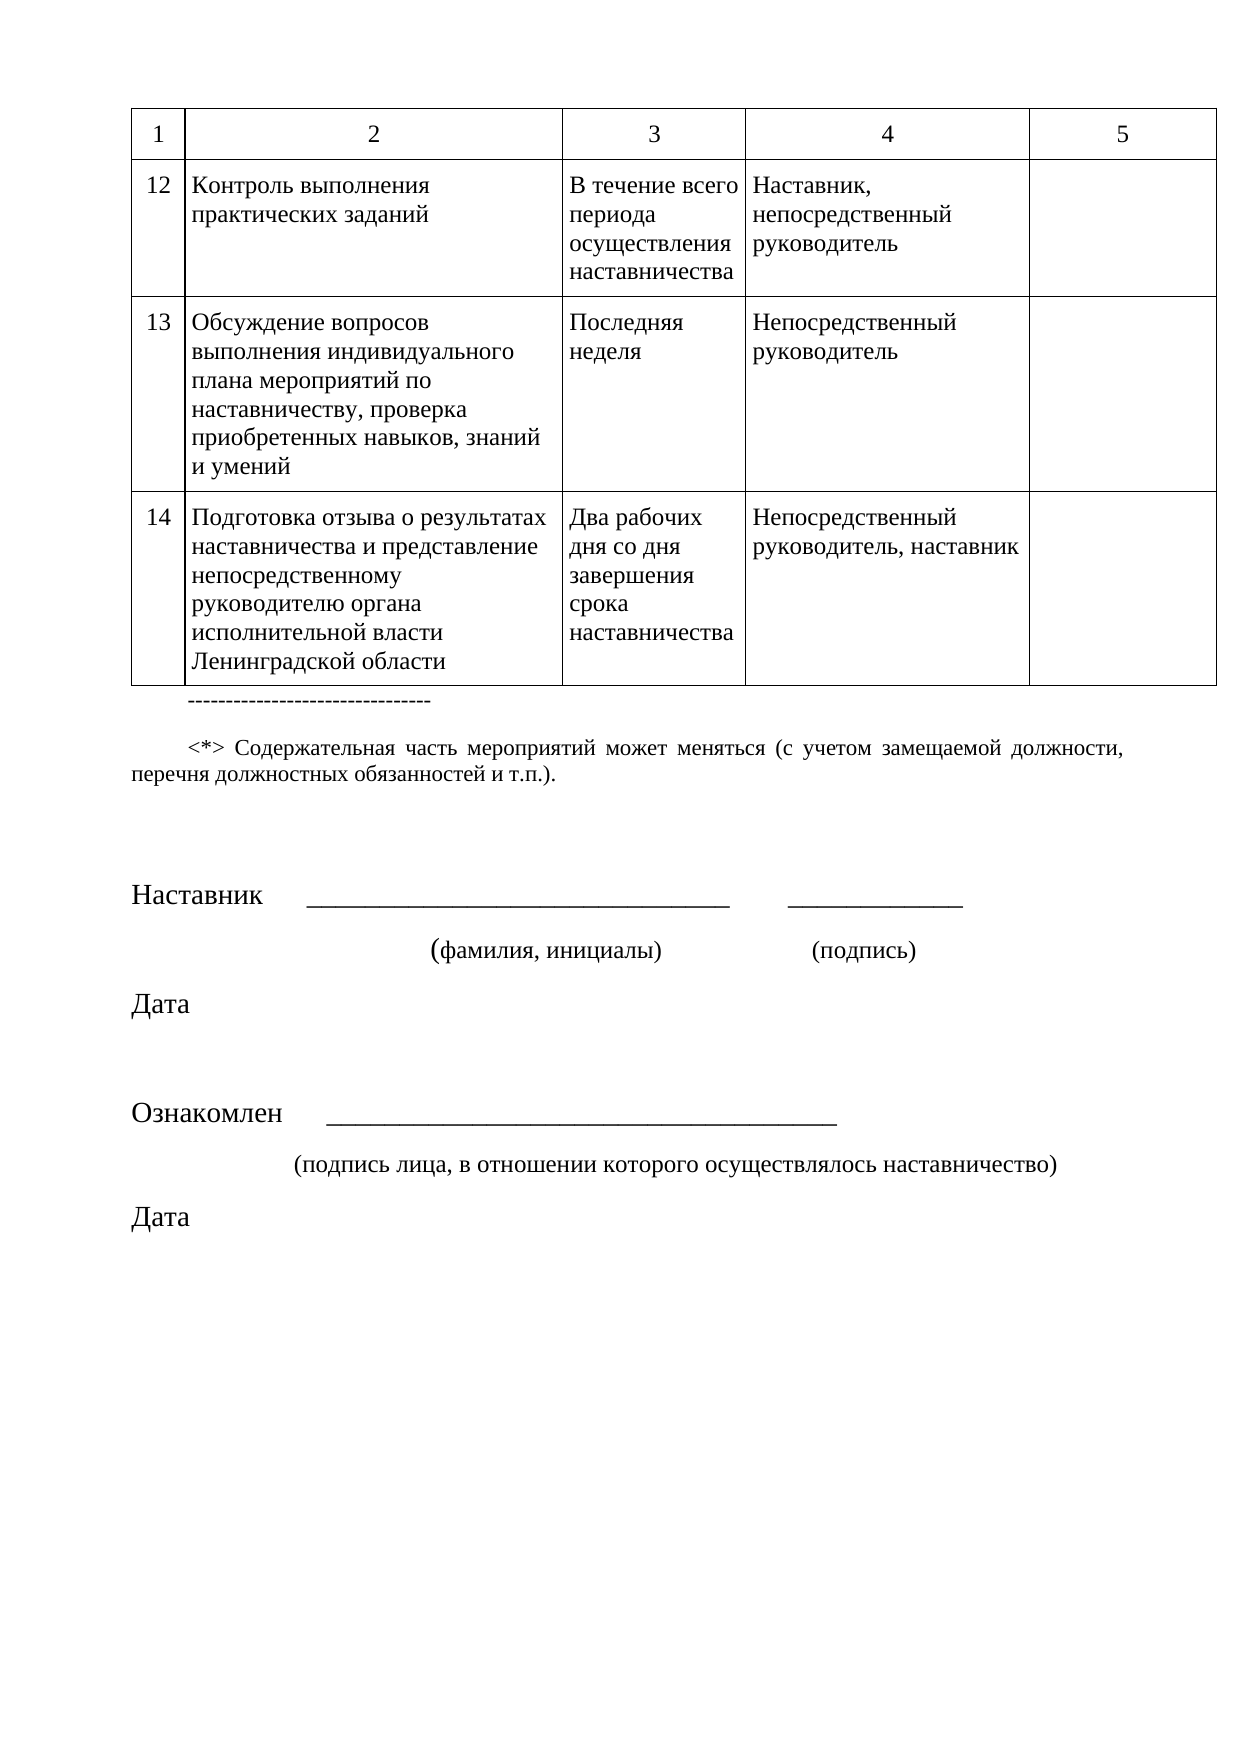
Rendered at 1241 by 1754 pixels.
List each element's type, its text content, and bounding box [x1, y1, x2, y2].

table_cell Последняя неделя [563, 297, 745, 491]
table_cell Обсуждение вопросов выполнения индивидуального плана мероприятий по наставничеству, проверка приобретенных навыков, знаний и умений [186, 297, 562, 491]
table_cell Контроль выполнения практических заданий [186, 160, 562, 296]
table_cell Подготовка отзыва о результатах наставничества и представление непосредственному руководителю органа исполнительной власти Ленинградской области [186, 492, 562, 685]
text <*> Содержательная часть мероприятий может меняться (с учетом замещаемой должности, перечня должностных обязанностей и т.п.). [131, 733, 1125, 786]
text Дата [131, 986, 1125, 1019]
table_cell 4 [746, 109, 1029, 158]
table_cell [1030, 492, 1216, 685]
table_cell 13 [132, 297, 184, 491]
table_cell Непосредственный руководитель, наставник [746, 492, 1029, 685]
text Наставник _____________________________ ____________ [131, 877, 1125, 911]
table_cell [563, 160, 745, 296]
table_cell Два рабочих дня со дня завершения срока наставничества [563, 492, 745, 685]
table_cell 14 [132, 492, 184, 685]
text (фамилия, инициалы) (подпись) [131, 932, 1125, 965]
table_cell [1030, 160, 1216, 296]
text Дата [131, 1199, 1125, 1232]
table_cell Непосредственный руководитель [746, 297, 1029, 491]
text (подпись лица, в отношении которого осуществлялось наставничество) [131, 1149, 1125, 1178]
table_cell 3 [563, 109, 745, 158]
text Ознакомлен ___________________________________ [131, 1095, 1125, 1128]
table_cell 12 [132, 160, 184, 296]
table_cell 1 [132, 109, 184, 158]
table_cell 5 [1030, 109, 1216, 158]
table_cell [746, 160, 1029, 296]
text -------------------------------- [131, 686, 1125, 713]
table_cell [1030, 297, 1216, 491]
table_cell 2 [186, 109, 562, 158]
